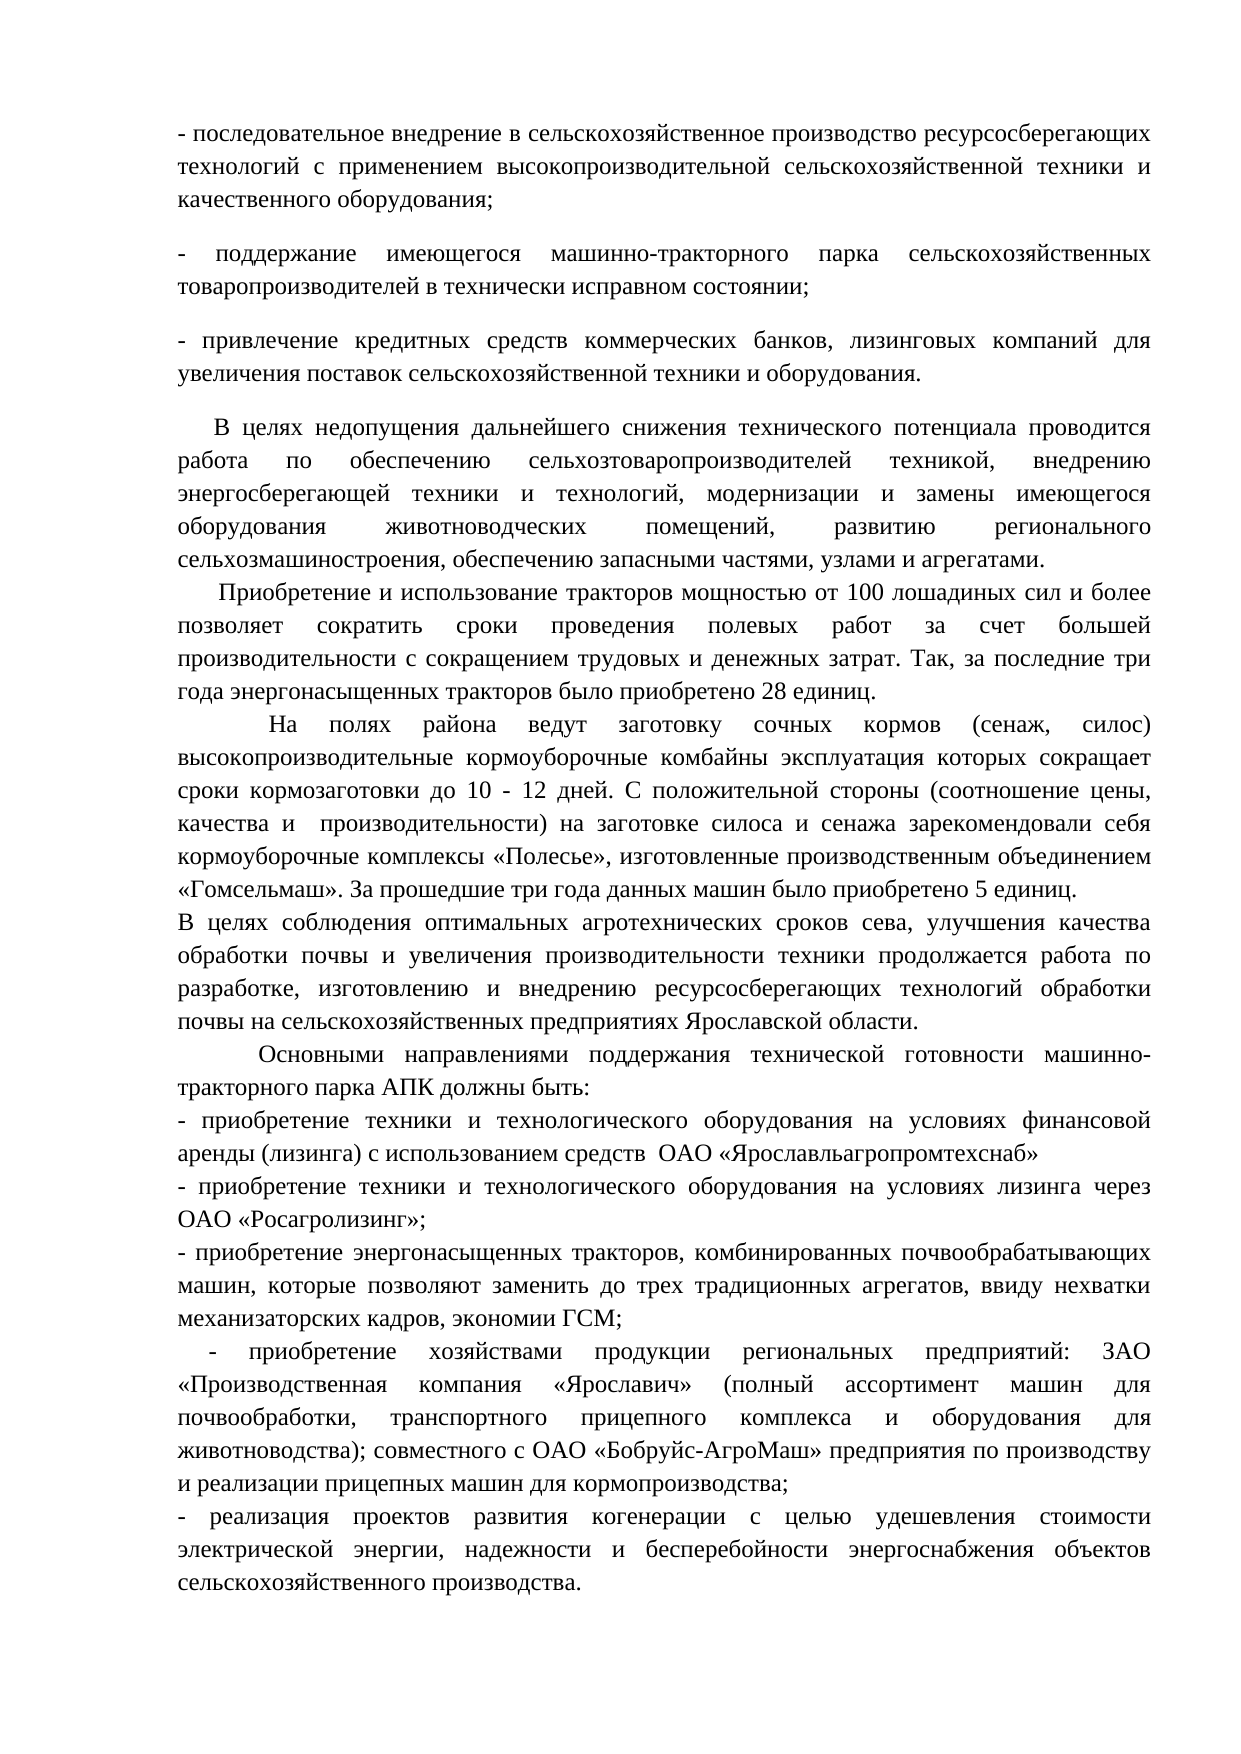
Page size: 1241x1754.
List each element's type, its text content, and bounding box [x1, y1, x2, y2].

text - приобретение техники и технологического оборудования на условиях лизинга через ОАО «Росагролизинг»; [177, 1171, 1152, 1233]
text В целях недопущения дальнейшего снижения технического потенциала проводится работа по обеспечению сельхозтоваропроизводителей техникой, внедрению энергосберегающей техники и технологий, модернизации и замены имеющегося оборудования животноводческих помещений, развитию регионального сельхозмашиностроения, обеспечению запасными частями, узлами и агрегатами. [177, 412, 1152, 573]
text - последовательное внедрение в сельскохозяйственное производство ресурсосберегающих технологий с применением высокопроизводительной сельскохозяйственной техники и качественного оборудования; [177, 118, 1152, 213]
text - реализация проектов развития когенерации с целью удешевления стоимости электрической энергии, надежности и бесперебойности энергоснабжения объектов сельскохозяйственного производства. [177, 1501, 1152, 1596]
text Приобретение и использование тракторов мощностью от 100 лошадиных сил и более позволяет сократить сроки проведения полевых работ за счет большей производительности с сокращением трудовых и денежных затрат. Так, за последние три года энергонасыщенных тракторов было приобретено 28 единиц. [177, 577, 1152, 705]
text В целях соблюдения оптимальных агротехнических сроков сева, улучшения качества обработки почвы и увеличения производительности техники продолжается работа по разработке, изготовлению и внедрению ресурсосберегающих технологий обработки почвы на сельскохозяйственных предприятиях Ярославской области. [177, 907, 1152, 1035]
text На полях района ведут заготовку сочных кормов (сенаж, силос) высокопроизводительные кормоуборочные комбайны эксплуатация которых сокращает сроки кормозаготовки до 10 - 12 дней. С положительной стороны (соотношение цены, качества и производительности) на заготовке силоса и сенажа зарекомендовали себя кормоуборочные комплексы «Полесье», изготовленные производственным объединением «Гомсельмаш». За прошедшие три года данных машин было приобретено 5 единиц. [177, 709, 1152, 903]
text - приобретение энергонасыщенных тракторов, комбинированных почвообрабатывающих машин, которые позволяют заменить до трех традиционных агрегатов, ввиду нехватки механизаторских кадров, экономии ГСМ; [177, 1237, 1152, 1332]
text - поддержание имеющегося машинно-тракторного парка сельскохозяйственных товаропроизводителей в технически исправном состоянии; [177, 238, 1152, 300]
text - привлечение кредитных средств коммерческих банков, лизинговых компаний для увеличения поставок сельскохозяйственной техники и оборудования. [177, 325, 1152, 387]
text - приобретение хозяйствами продукции региональных предприятий: ЗАО «Производственная компания «Ярославич» (полный ассортимент машин для почвообработки, транспортного прицепного комплекса и оборудования для животноводства); совместного с ОАО «Бобруйс-АгроМаш» предприятия по производству и реализации прицепных машин для кормопроизводства; [177, 1336, 1152, 1497]
text Основными направлениями поддержания технической готовности машинно-тракторного парка АПК должны быть: [177, 1039, 1152, 1101]
text - приобретение техники и технологического оборудования на условиях финансовой аренды (лизинга) с использованием средств ОАО «Ярославльагропромтехснаб» [177, 1105, 1152, 1167]
